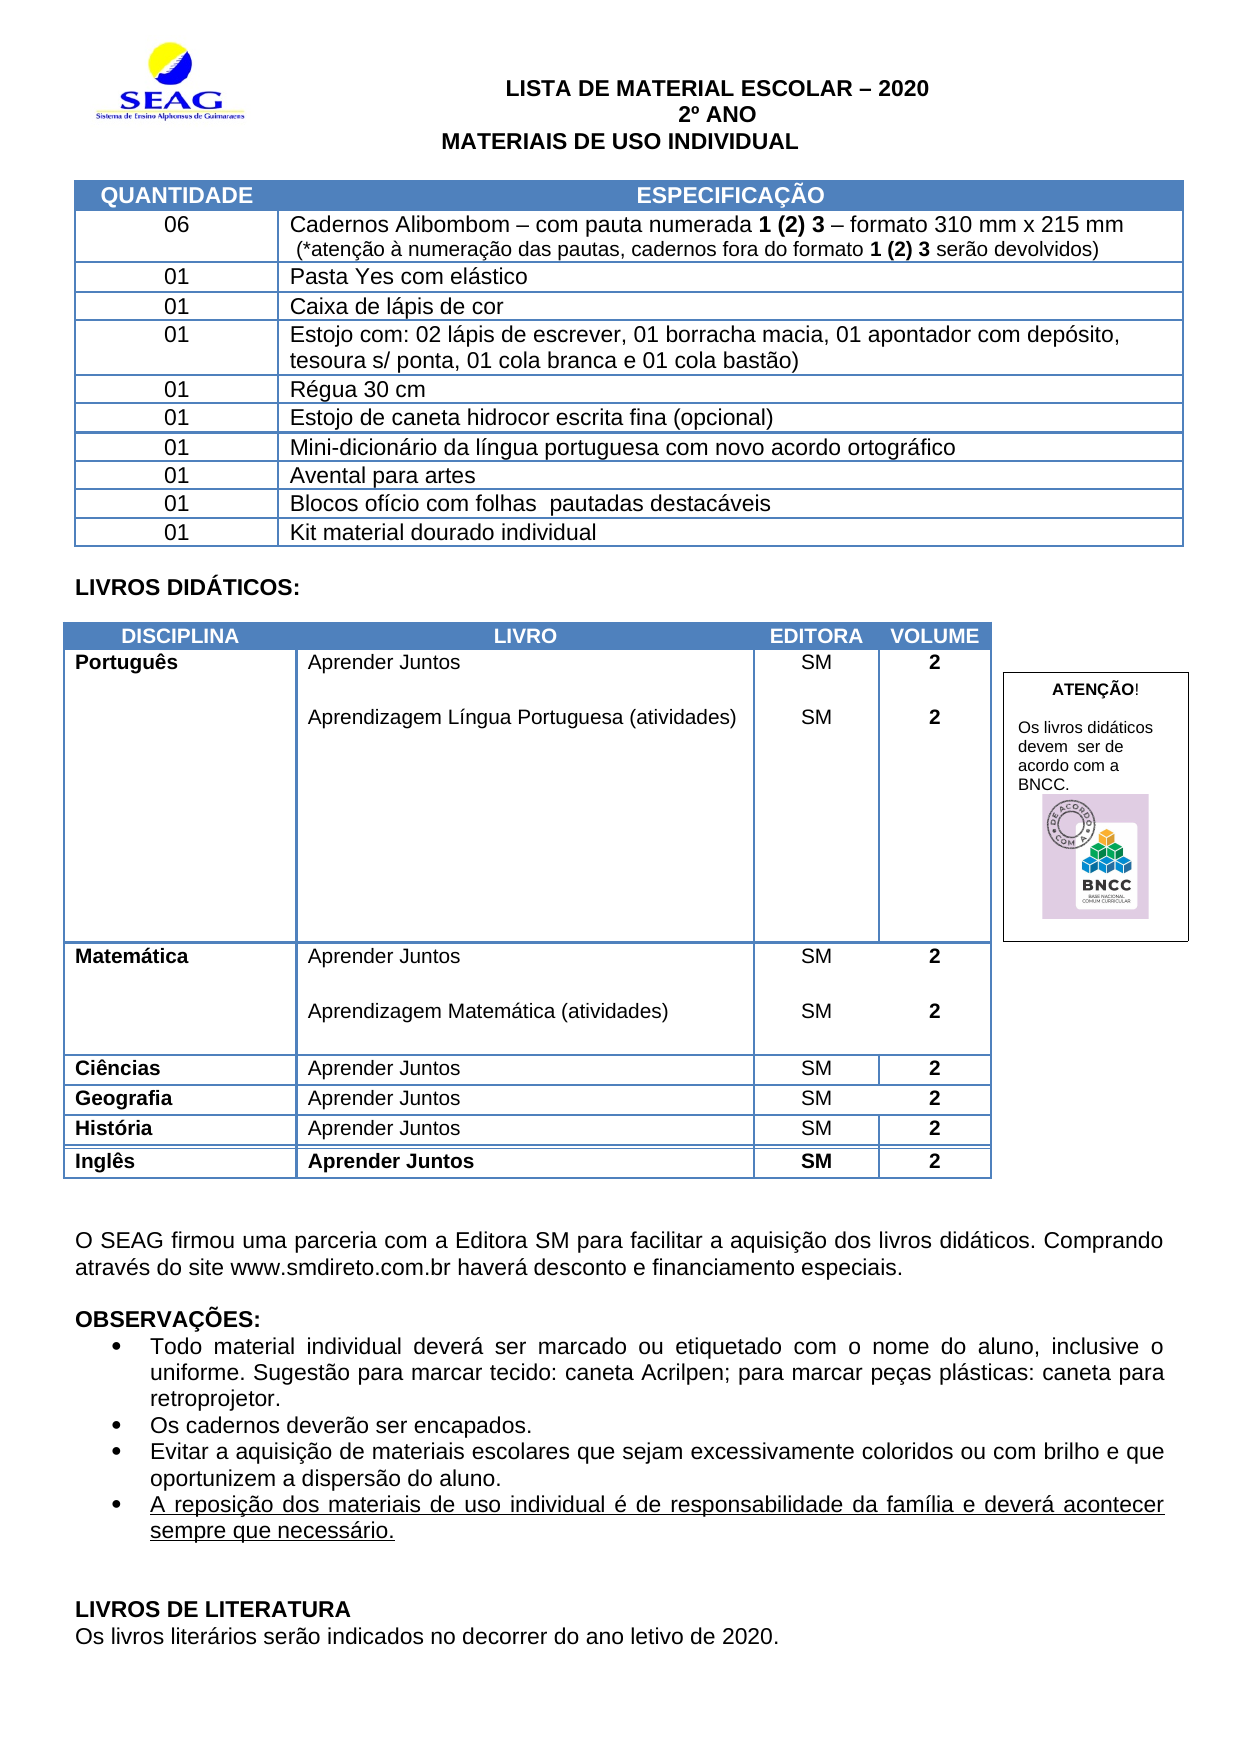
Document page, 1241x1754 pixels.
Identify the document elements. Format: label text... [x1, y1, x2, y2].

text O SEAG firmou uma parceria com a Editora SM para facilitar a aquisição dos livros didáticos. Comprando através do site www.smdireto.com.br haverá desconto e financiamento especiais. [75, 1227, 1165, 1280]
table_cell Estojo de caneta hidrocor escrita fina (opcional) [279, 404, 1182, 431]
table_cell História [65, 1116, 295, 1144]
table_cell 01 [76, 404, 277, 431]
table_cell 01 [76, 490, 277, 517]
subtitle MATERIAIS DE USO INDIVIDUAL [75, 128, 1165, 154]
table_cell 2 2 [879, 944, 990, 1053]
table_cell SM [755, 1116, 878, 1144]
table_cell 01 [76, 519, 277, 545]
table_header DISCIPLINA [65, 624, 295, 648]
table_cell SM [755, 1056, 878, 1084]
table_cell Geografia [65, 1086, 295, 1114]
table_cell Aprender Juntos [298, 1056, 753, 1084]
table_cell Kit material dourado individual [279, 519, 1182, 545]
table_cell 01 [76, 263, 277, 291]
table_cell 06 [76, 211, 277, 261]
text LIVROS DE LITERATURA [75, 1596, 1165, 1623]
table_cell 2 [880, 1116, 990, 1144]
table_cell Ciências [65, 1056, 295, 1084]
table_cell Avental para artes [279, 462, 1182, 488]
table_cell 01 [76, 293, 277, 319]
text OBSERVAÇÕES: [75, 1306, 1165, 1333]
table_header LIVRO [298, 624, 753, 648]
table_cell SM SM [755, 944, 879, 1053]
table_cell Inglês [65, 1149, 295, 1177]
table_cell Português [65, 650, 295, 941]
table_header VOLUME [879, 624, 990, 648]
table_cell Régua [279, 376, 1182, 402]
table_cell 01 [76, 434, 277, 460]
table_header QUANTIDADE [76, 183, 277, 209]
text LIVROS DIDÁTICOS: [75, 574, 1165, 600]
table_cell Aprender Juntos Aprendizagem Língua Portuguesa (atividades) [298, 650, 753, 941]
table_cell Estojo com: 02 lápis de escrever, 01 borracha macia, 01 apontador com depósito, tesoura s/ ponta, 01 cola branca e 01 cola bastão) [279, 321, 1182, 374]
table_cell Caixa de lápis de cor [279, 293, 1182, 319]
table_header EDITORA [755, 624, 879, 648]
table_cell 01 [76, 376, 277, 402]
table_cell Mini-dicionário da língua portuguesa com novo acordo ortográfico [279, 434, 1182, 460]
table_cell Aprender Juntos [298, 1149, 753, 1177]
table_cell 01 [76, 321, 277, 374]
table_cell Blocos ofício com folhas pautadas destacáveis [279, 490, 1182, 517]
table_cell 2 2 [880, 650, 990, 941]
table_cell Aprender Juntos [298, 1116, 753, 1144]
text 2º ANO [75, 101, 1165, 128]
table_cell 2 [879, 1086, 990, 1114]
table_cell 2 [880, 1149, 990, 1177]
picture [90, 35, 251, 75]
table_cell SM [755, 1086, 879, 1114]
table_cell 01 [76, 462, 277, 488]
table_cell Matemática [65, 944, 295, 1053]
table_cell 2 [880, 1056, 990, 1084]
table_header ESPECIFICAÇÃO [279, 183, 1182, 209]
table_cell Pasta Yes com elástico [279, 263, 1182, 291]
list A reposição dos materiais de uso individual é de responsabilidade da família e deverá acontecer sempre que necessário. [112, 1491, 1165, 1543]
table_cell Aprender Juntos [298, 1086, 753, 1114]
text Os livros literários serão indicados no decorrer do ano letivo de 2020. [75, 1623, 1165, 1649]
list Os cadernos deverão ser encapados. [112, 1412, 1165, 1438]
text LISTA DE MATERIAL ESCOLAR – 2020 [75, 75, 1165, 101]
list Evitar a aquisição de materiais escolares que sejam excessivamente coloridos ou com brilho e que oportunizem a dispersão do aluno. [112, 1438, 1165, 1491]
table_cell SM SM [755, 650, 878, 941]
picture [1042, 794, 1149, 919]
table_cell SM [755, 1149, 878, 1177]
table_cell Aprender Juntos Aprendizagem Matemática (atividades) [298, 944, 753, 1053]
table_cell Cadernos Alibombom – com pauta numerada 1 (2) 3 – formato 310 mm x 215 mm (*atenção à numeração das pautas, cadernos fora do formato 1 (2) 3 serão devolvidos) [279, 211, 1182, 261]
list Todo material individual deverá ser marcado ou etiquetado com o nome do aluno, inclusive o uniforme. Sugestão para marcar tecido: caneta Acrilpen; para marcar peças plásticas: caneta para retroprojetor. [112, 1333, 1165, 1412]
